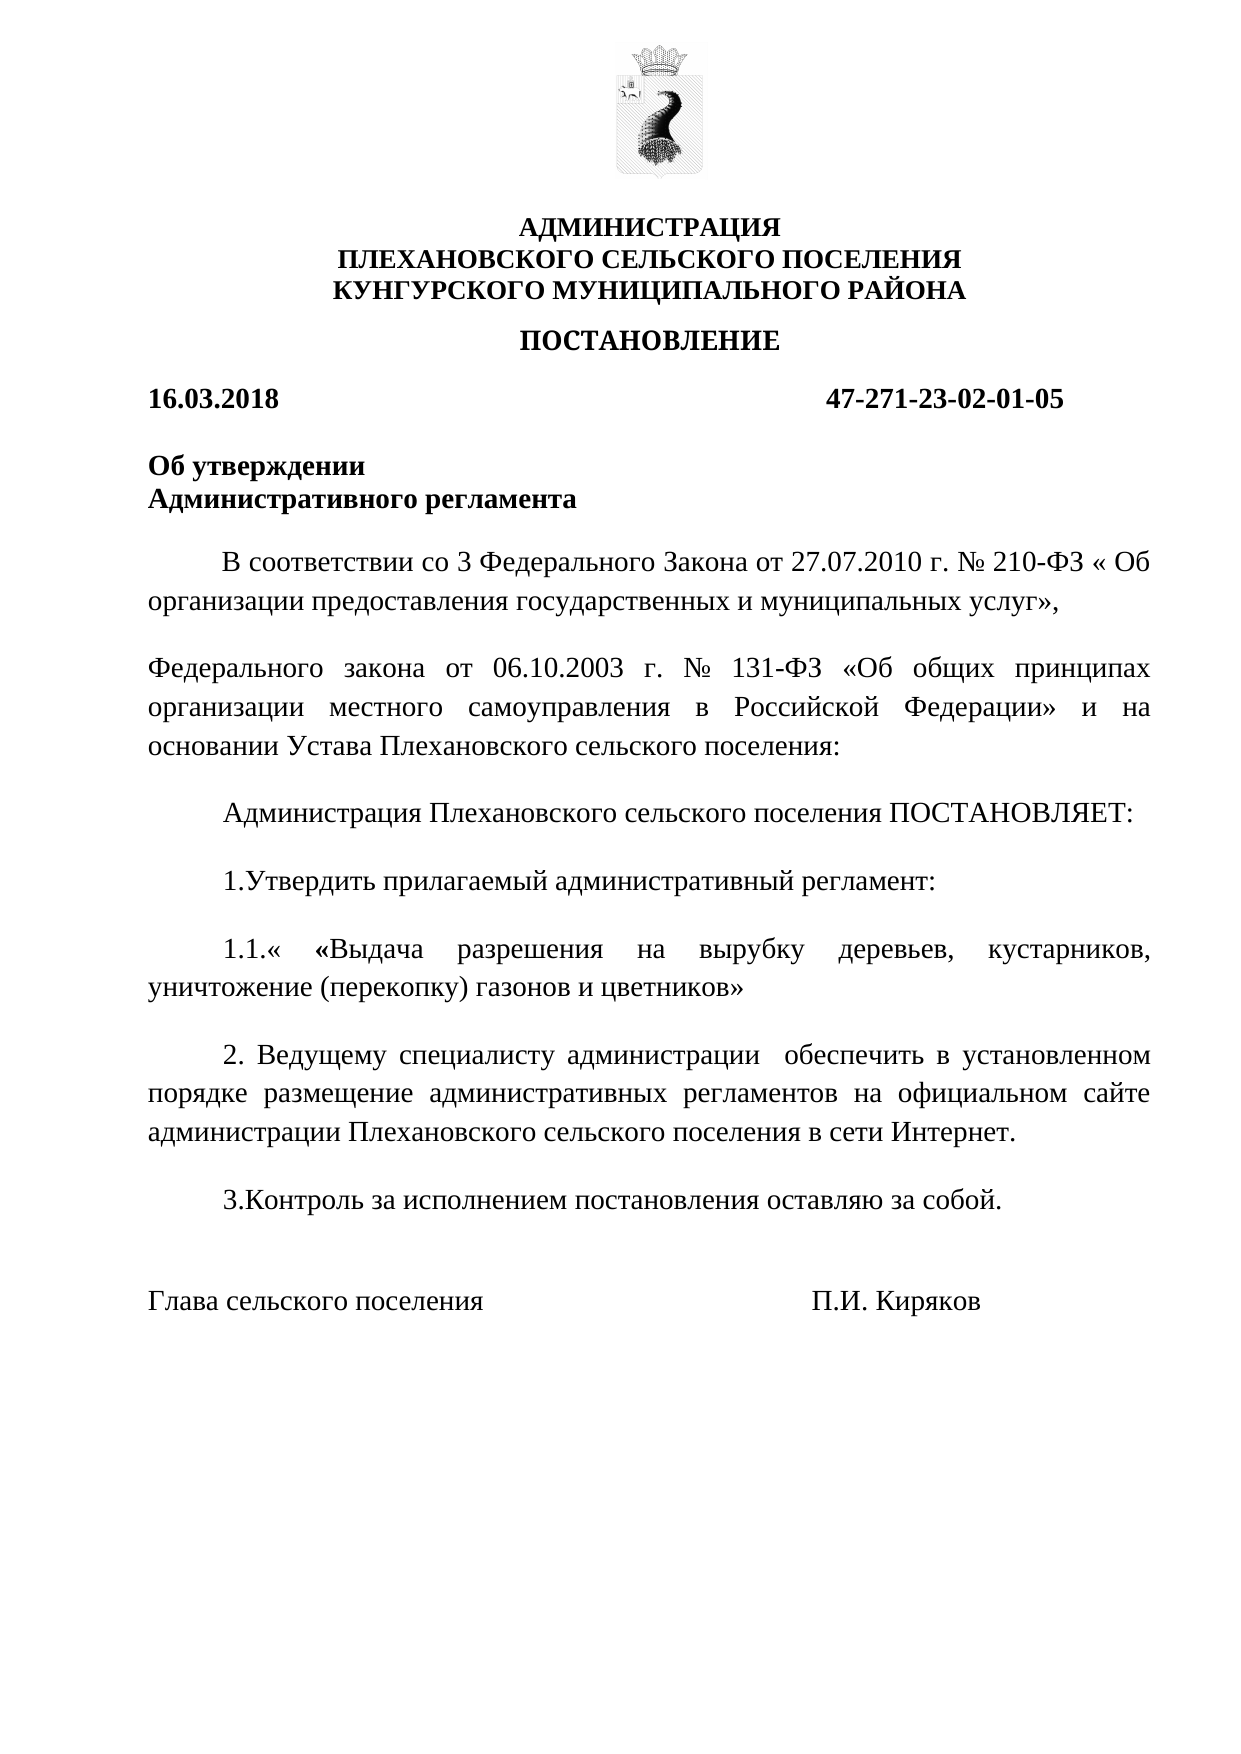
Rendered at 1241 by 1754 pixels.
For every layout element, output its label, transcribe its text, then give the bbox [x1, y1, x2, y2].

text 2. Ведущему специалисту администрации обеспечить в установленном порядке размещение административных регламентов на официальном сайте администрации Плехановского сельского поселения в сети Интернет. [148, 1037, 1152, 1148]
text 3.Контроль за исполнением постановления оставляю за собой. [148, 1182, 1152, 1215]
text 16.03.2018 47-271-23-02-01-05 [148, 381, 1151, 414]
text 1.1.« «Выдача разрешения на вырубку деревьев, кустарников, уничтожение (перекопку) газонов и цветников» [148, 931, 1152, 1003]
text Федерального закона от 06.10.2003 г. № 131-ФЗ «Об общих принципах организации местного самоуправления в Российской Федерации» и на основании Устава Плехановского сельского поселения: [148, 651, 1152, 761]
text Об утверждении [148, 448, 1152, 482]
text Глава сельского поселения П.И. Киряков [148, 1283, 1152, 1317]
picture [615, 42, 708, 179]
subtitle ПОСТАНОВЛЕНИЕ [148, 326, 1152, 357]
text Администрация Плехановского сельского поселения ПОСТАНОВЛЯЕТ: [148, 795, 1152, 829]
text АДМИНИСТРАЦИЯ [148, 212, 1152, 243]
text В соответствии со 3 Федерального Закона от 27.07.2010 г. № 210-ФЗ « Об организации предоставления государственных и муниципальных услуг», [148, 544, 1152, 616]
text КУНГУРСКОГО МУНИЦИПАЛЬНОГО РАЙОНА [148, 274, 1152, 305]
text ПЛЕХАНОВСКОГО СЕЛЬСКОГО ПОСЕЛЕНИЯ [148, 243, 1152, 274]
text Административного регламента [148, 482, 1152, 515]
text 1.Утвердить прилагаемый административный регламент: [148, 863, 1152, 897]
